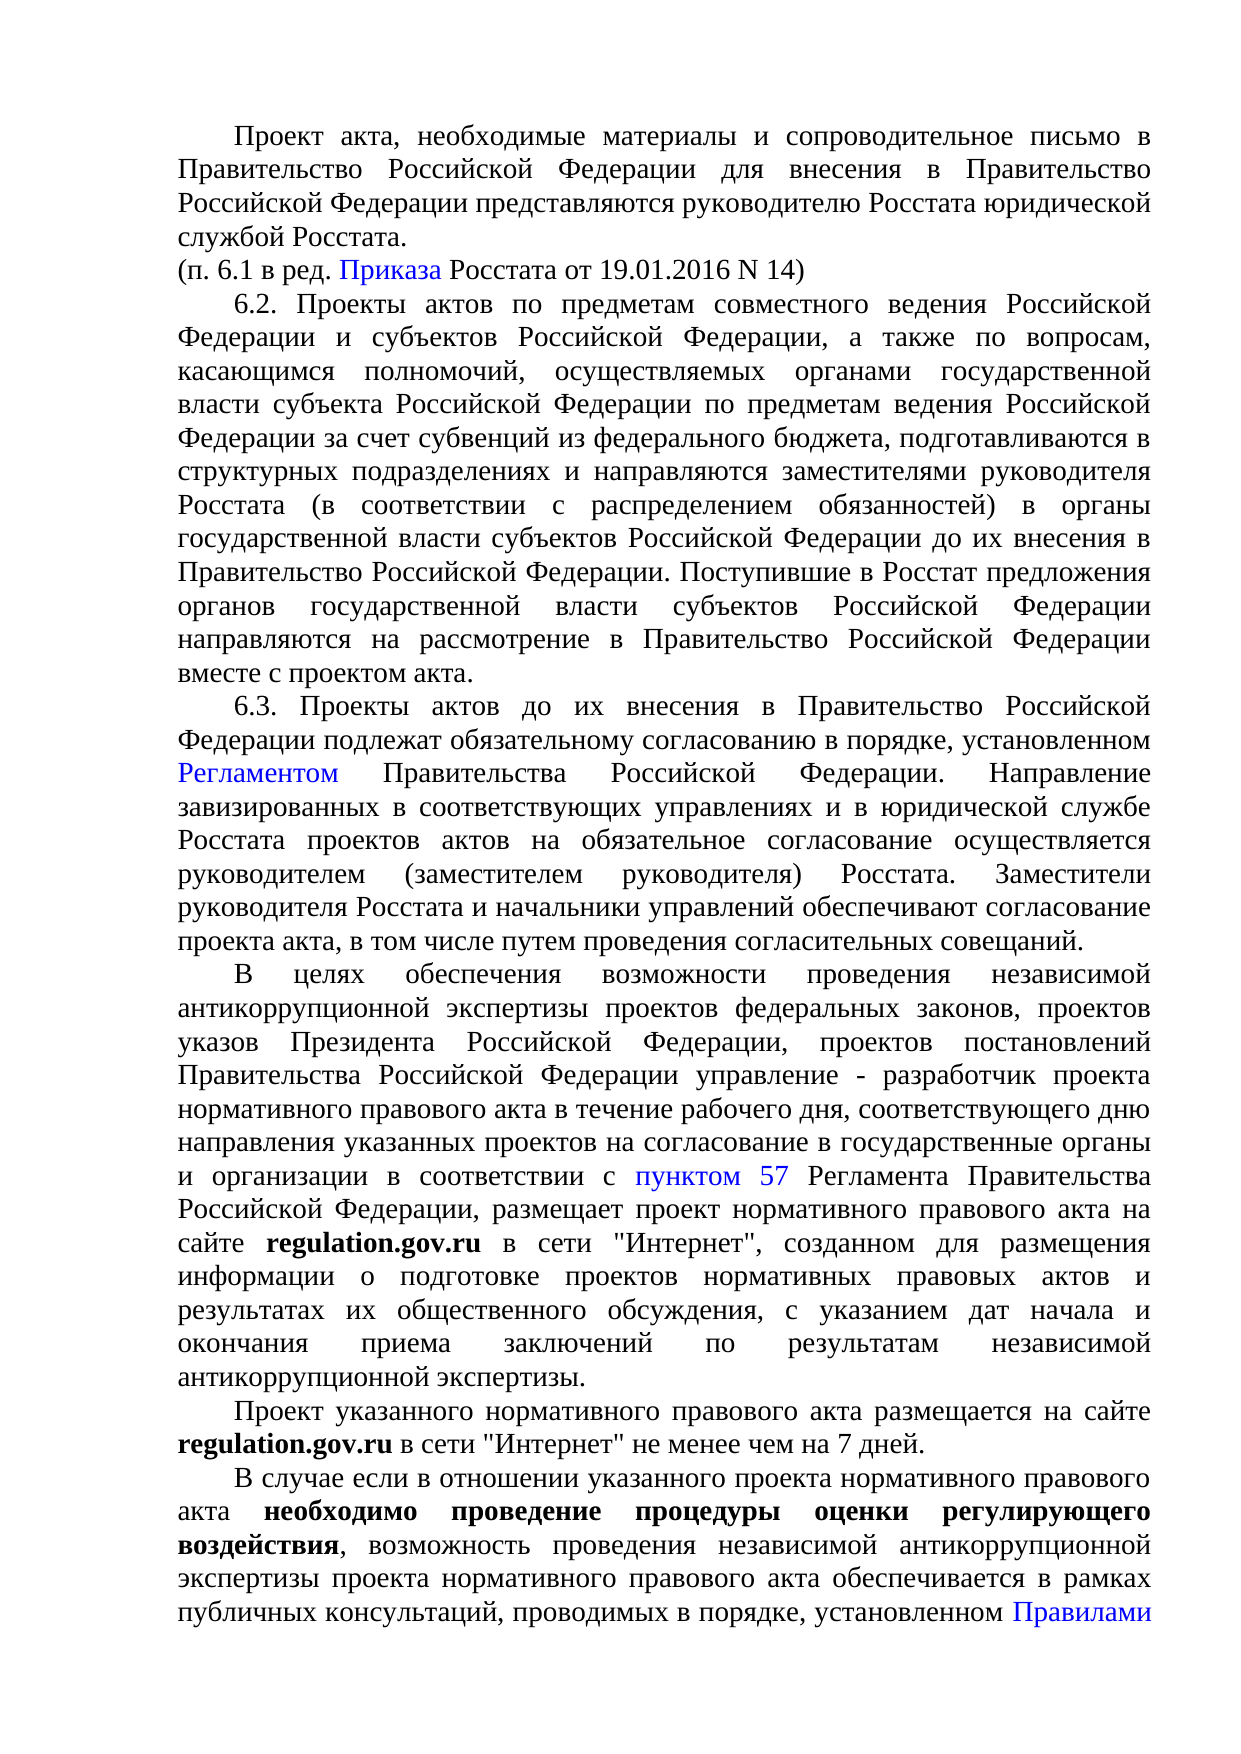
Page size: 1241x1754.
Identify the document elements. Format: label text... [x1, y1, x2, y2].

text Проект акта, необходимые материалы и сопроводительное письмо в Правительство Российской Федерации для внесения в Правительство Российской Федерации представляются руководителю Росстата юридической службой Росстата. [177, 118, 1152, 252]
text 6.2. Проекты актов по предметам совместного ведения Российской Федерации и субъектов Российской Федерации, а также по вопросам, касающимся полномочий, осуществляемых органами государственной власти субъекта Российской Федерации по предметам ведения Российской Федерации за счет субвенций из федерального бюджета, подготавливаются в структурных подразделениях и направляются заместителями руководителя Росстата (в соответствии с распределением обязанностей) в органы государственной власти субъектов Российской Федерации до их внесения в Правительство Российской Федерации. Поступившие в Росстат предложения органов государственной власти субъектов Российской Федерации направляются на рассмотрение в Правительство Российской Федерации вместе с проектом акта. [177, 286, 1152, 688]
text (п. 6.1 в ред. Приказа Росстата от 19.01.2016 N 14) [177, 252, 1152, 286]
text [177, 1460, 1152, 1627]
text В целях обеспечения возможности проведения независимой антикоррупционной экспертизы проектов федеральных законов, проектов указов Президента Российской Федерации, проектов постановлений Правительства Российской Федерации управление - разработчик проекта нормативного правового акта в течение рабочего дня, соответствующего дню направления указанных проектов на согласование в государственные органы и организации в соответствии с пунктом 57 Регламента Правительства Российской Федерации, размещает проект нормативного правового акта на сайте regulation.gov.ru в сети "Интернет", созданном для размещения информации о подготовке проектов нормативных правовых актов и результатах их общественного обсуждения, с указанием дат начала и окончания приема заключений по результатам независимой антикоррупционной экспертизы. [177, 957, 1152, 1393]
text 6.3. Проекты актов до их внесения в Правительство Российской Федерации подлежат обязательному согласованию в порядке, установленном Регламентом Правительства Российской Федерации. Направление завизированных в соответствующих управлениях и в юридической службе Росстата проектов актов на обязательное согласование осуществляется руководителем (заместителем руководителя) Росстата. Заместители руководителя Росстата и начальники управлений обеспечивают согласование проекта акта, в том числе путем проведения согласительных совещаний. [177, 688, 1152, 957]
text Проект указанного нормативного правового акта размещается на сайте regulation.gov.ru в сети "Интернет" не менее чем на 7 дней. [177, 1393, 1152, 1460]
